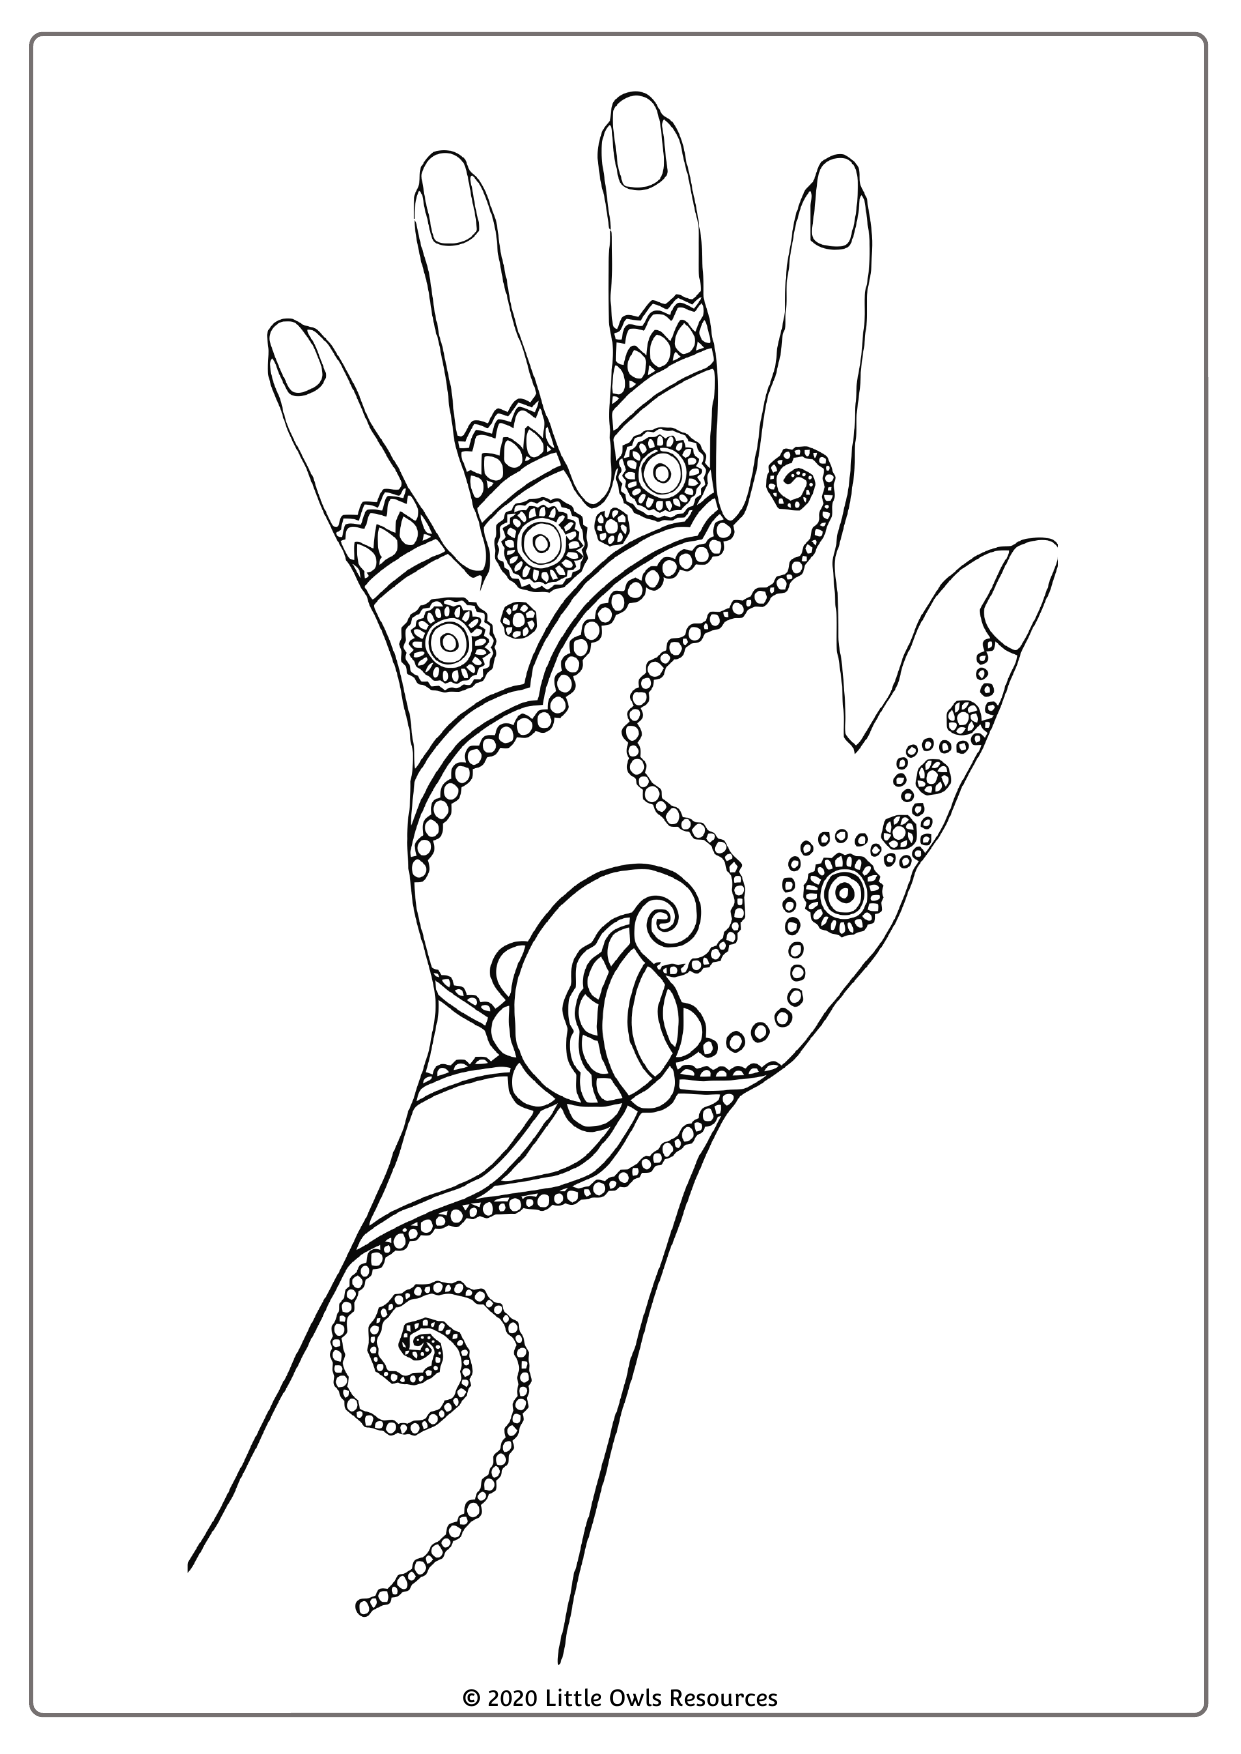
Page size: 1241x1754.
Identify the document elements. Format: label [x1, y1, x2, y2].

picture [186, 91, 1057, 1662]
